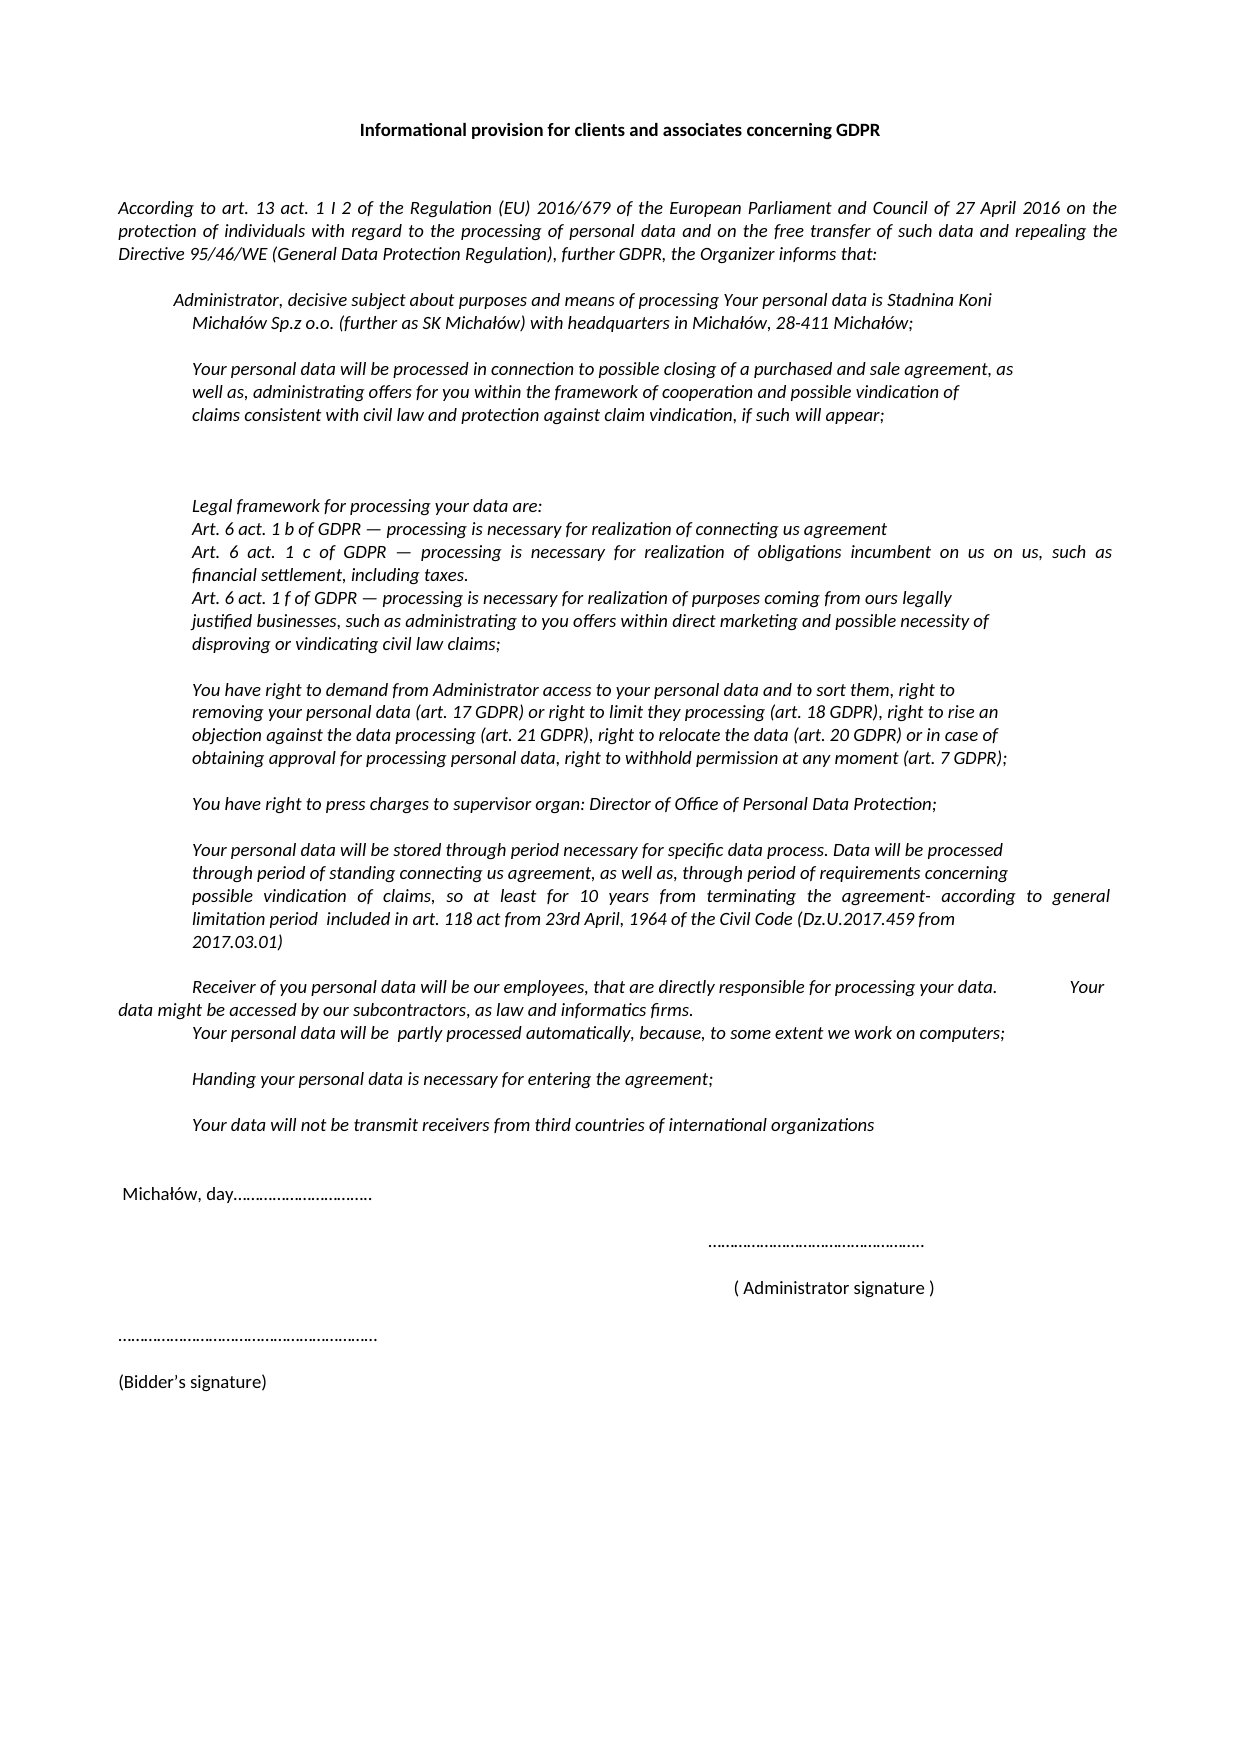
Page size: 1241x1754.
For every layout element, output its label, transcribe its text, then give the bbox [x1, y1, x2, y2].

text Your personal data will be partly processed automatically, because, to some extent we work on computers; [118, 1022, 1122, 1044]
text Your personal data will be stored through period necessary for specific data process. Data will be processed through period of standing connecting us agreement, as well as, through period of requirements concerning possible vindication of claims, so at least for 10 years from terminating the agreement- according to general limitation period included in art. 118 act from 23rd April, 1964 of the Civil Code (Dz.U.2017.459 from 2017.03.01) [118, 838, 1122, 953]
text Legal framework for processing your data are: [118, 494, 1122, 517]
text Your personal data will be processed in connection to possible closing of a purchased and sale agreement, as well as, administrating offers for you within the framework of cooperation and possible vindication of claims consistent with civil law and protection against claim vindication, if such will appear; [118, 357, 1122, 426]
text According to art. 13 act. 1 I 2 of the Regulation (EU) 2016/679 of the European Parliament and Council of 27 April 2016 on the protection of individuals with regard to the processing of personal data and on the free transfer of such data and repealing the Directive 95/46/WE (General Data Protection Regulation), further GDPR, the Organizer informs that: [118, 197, 1122, 265]
text Art. 6 act. 1 c of GDPR — processing is necessary for realization of obligations incumbent on us on us, such as financial settlement, including taxes. [118, 540, 1122, 586]
text Handing your personal data is necessary for entering the agreement; [118, 1067, 1122, 1090]
text Receiver of you personal data will be our employees, that are directly responsible for processing your data. Your data might be accessed by our subcontractors, as law and informatics firms. [118, 976, 1122, 1022]
text (Bidder’s signature) [118, 1371, 1122, 1394]
text Michałów, day………………………….. [118, 1182, 1122, 1205]
text ………………………………………….. [118, 1229, 1122, 1252]
text Art. 6 act. 1 b of GDPR — processing is necessary for realization of connecting us agreement [118, 517, 1122, 540]
text …………………………………………………… [118, 1323, 1122, 1346]
text You have right to press charges to supervisor organ: Director of Office of Personal Data Protection; [118, 792, 1122, 815]
text ( Administrator signature ) [118, 1276, 1122, 1299]
text Art. 6 act. 1 f of GDPR — processing is necessary for realization of purposes coming from ours legally justified businesses, such as administrating to you offers within direct marketing and possible necessity of disproving or vindicating civil law claims; [118, 586, 1122, 655]
text Administrator, decisive subject about purposes and means of processing Your personal data is Stadnina Koni Michałów Sp.z o.o. (further as SK Michałów) with headquarters in Michałów, 28-411 Michałów; [118, 288, 1122, 334]
text Informational provision for clients and associates concerning GDPR [118, 118, 1122, 141]
text You have right to demand from Administrator access to your personal data and to sort them, right to removing your personal data (art. 17 GDPR) or right to limit they processing (art. 18 GDPR), right to rise an objection against the data processing (art. 21 GDPR), right to relocate the data (art. 20 GDPR) or in case of obtaining approval for processing personal data, right to withhold permission at any moment (art. 7 GDPR); [118, 678, 1122, 769]
text Your data will not be transmit receivers from third countries of international organizations [118, 1113, 1122, 1136]
